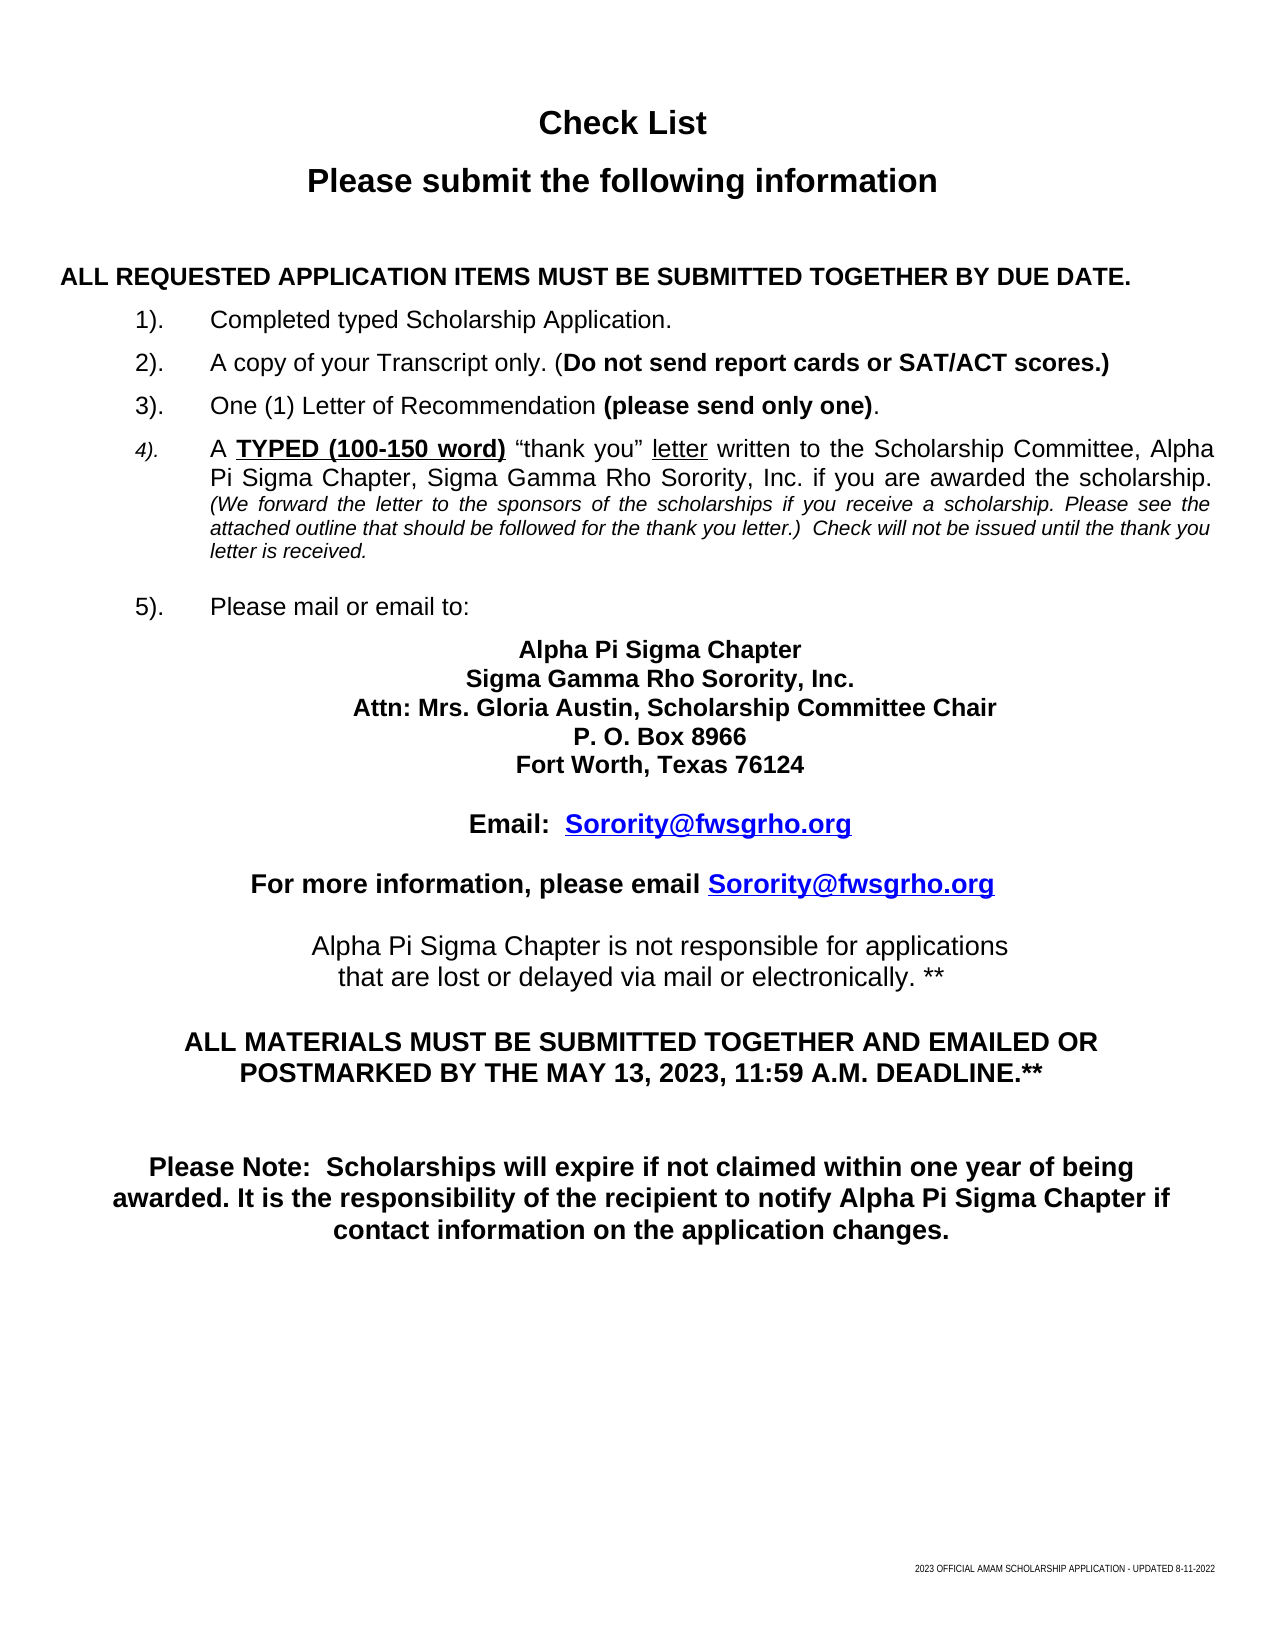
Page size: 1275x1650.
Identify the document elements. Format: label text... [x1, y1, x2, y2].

text Attn: Mrs. Gloria Austin, Scholarship Committee Chair [135, 693, 1215, 721]
list Completed typed Scholarship Application. [135, 304, 1185, 333]
list A copy of your Transcript only. (Do not send report cards or SAT/ACT scores.) [135, 348, 1185, 376]
text Alpha Pi Sigma Chapter is not responsible for applications [135, 930, 1185, 961]
list One (1) Letter of Recommendation (please send only one). [135, 391, 1185, 419]
text ALL REQUESTED APPLICATION ITEMS MUST BE SUBMITTED TOGETHER BY DUE DATE. [60, 261, 1185, 290]
text Please Note: Scholarships will expire if not claimed within one year of being awarded. It is the responsibility of the recipient to notify Alpha Pi Sigma Chapter if contact information on the application changes. [97, 1151, 1185, 1245]
subtitle Fort Worth, Texas 76124 [135, 750, 1185, 779]
list A TYPED (100-150 word) “thank you” letter written to the Scholarship Committee, Alpha Pi Sigma Chapter, Sigma Gamma Rho Sorority, Inc. if you are awarded the scholarship. (We forward the letter to the sponsors of the scholarships if you receive a scholarship. Please see the attached outline that should be followed for the thank you letter.) Check will not be issued until the thank you letter is received. [135, 434, 1215, 563]
subtitle Alpha Pi Sigma Chapter [135, 635, 1185, 664]
text ALL MATERIALS MUST BE SUBMITTED TOGETHER AND EMAILED OR POSTMARKED BY THE MAY 13, 2023, 11:59 A.M. DEADLINE.** [97, 1026, 1185, 1089]
subtitle Email: Sorority@fwsgrho.org [135, 808, 1185, 839]
text Please submit the following information [60, 161, 1185, 199]
text For more information, please email Sorority@fwsgrho.org [60, 868, 1185, 899]
text Check List [60, 103, 1185, 142]
list Please mail or email to: [135, 592, 1185, 621]
text P. O. Box 8966 [135, 721, 1185, 750]
subtitle Sigma Gamma Rho Sorority, Inc. [135, 664, 1185, 693]
subtitle that are lost or delayed via mail or electronically. ** [97, 961, 1185, 993]
